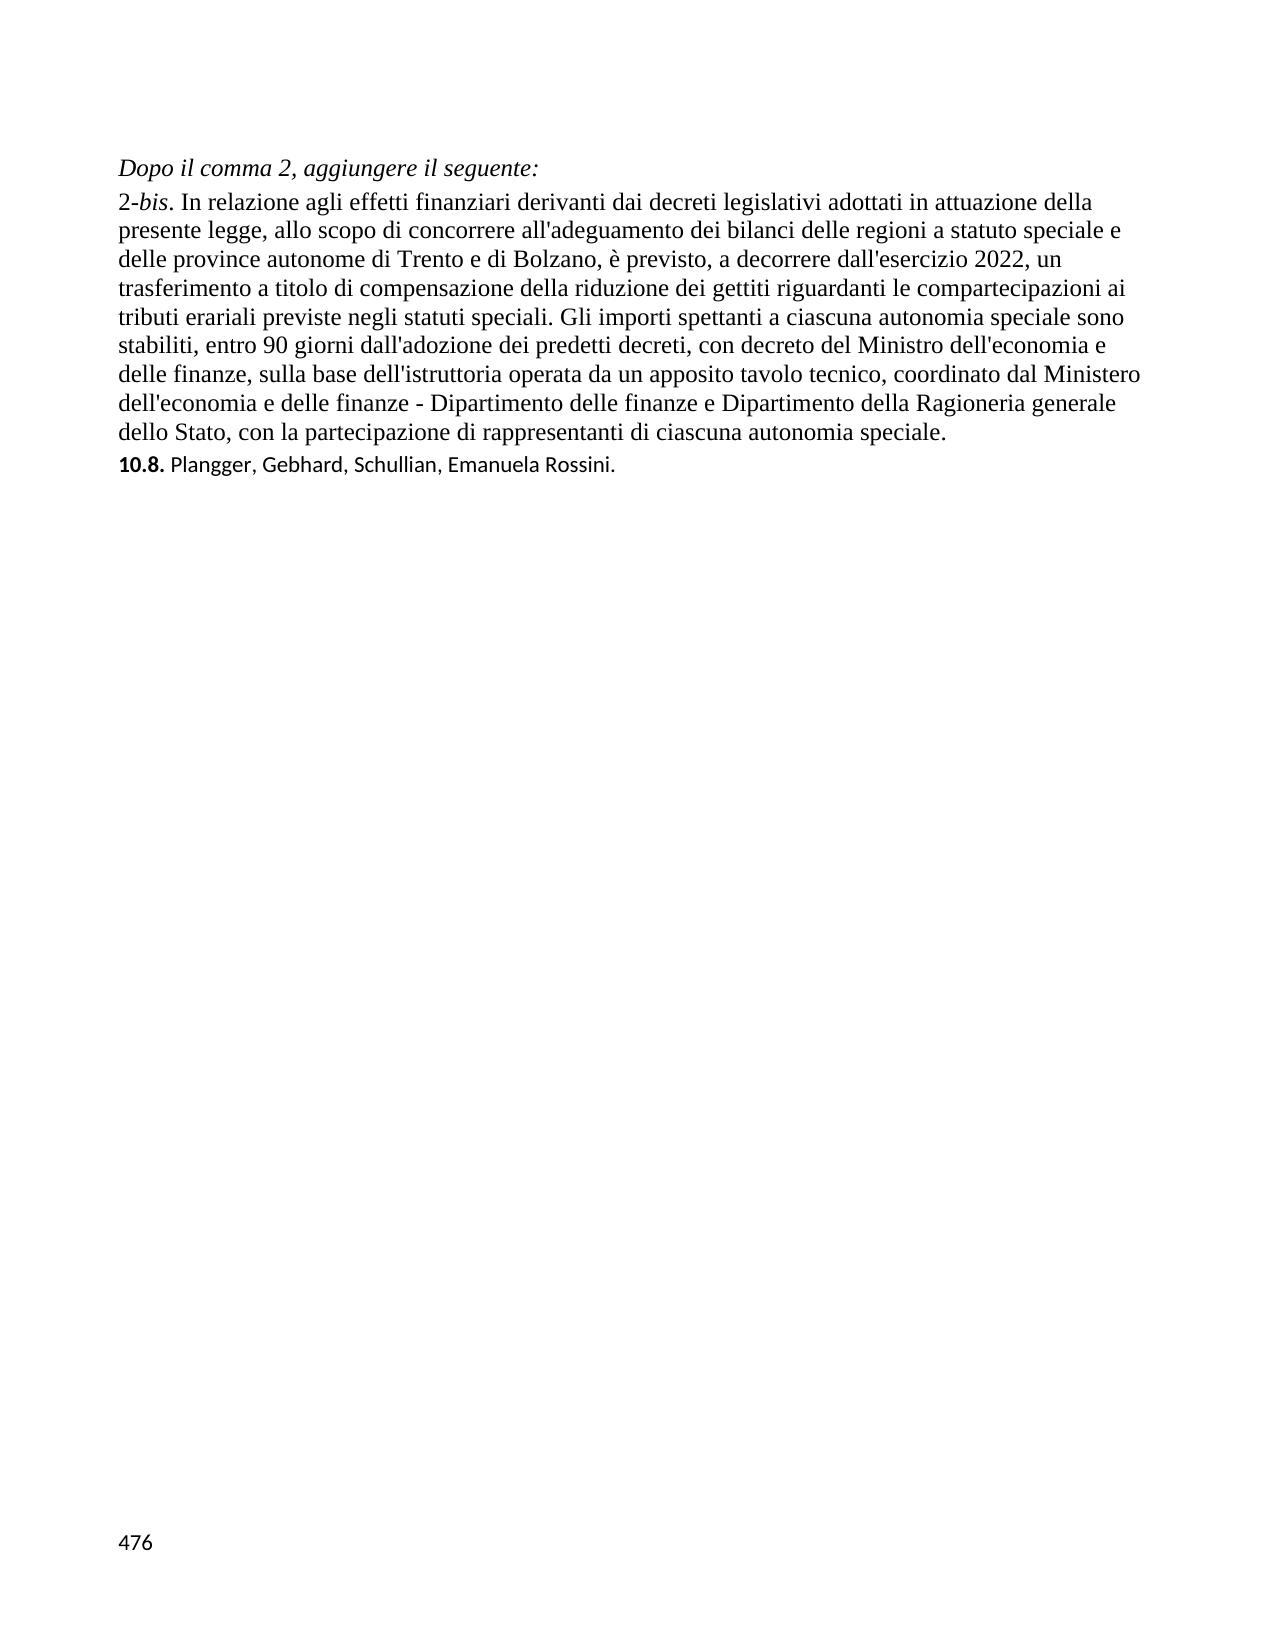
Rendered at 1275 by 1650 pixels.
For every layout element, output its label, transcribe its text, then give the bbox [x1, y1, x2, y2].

text 2-bis. In relazione agli effetti finanziari derivanti dai decreti legislativi adottati in attuazione della presente legge, allo scopo di concorrere all'adeguamento dei bilanci delle regioni a statuto speciale e delle province autonome di Trento e di Bolzano, è previsto, a decorrere dall'esercizio 2022, un trasferimento a titolo di compensazione della riduzione dei gettiti riguardanti le compartecipazioni ai tributi erariali previste negli statuti speciali. Gli importi spettanti a ciascuna autonomia speciale sono stabiliti, entro 90 giorni dall'adozione dei predetti decreti, con decreto del Ministro dell'economia e delle finanze, sulla base dell'istruttoria operata da un apposito tavolo tecnico, coordinato dal Ministero dell'economia e delle finanze - Dipartimento delle finanze e Dipartimento della Ragioneria generale dello Stato, con la partecipazione di rappresentanti di ciascuna autonomia speciale. [118, 187, 1157, 445]
text Dopo il comma 2, aggiungere il seguente: [118, 153, 1157, 181]
text 10.8. Plangger, Gebhard, Schullian, Emanuela Rossini. [118, 450, 1157, 478]
